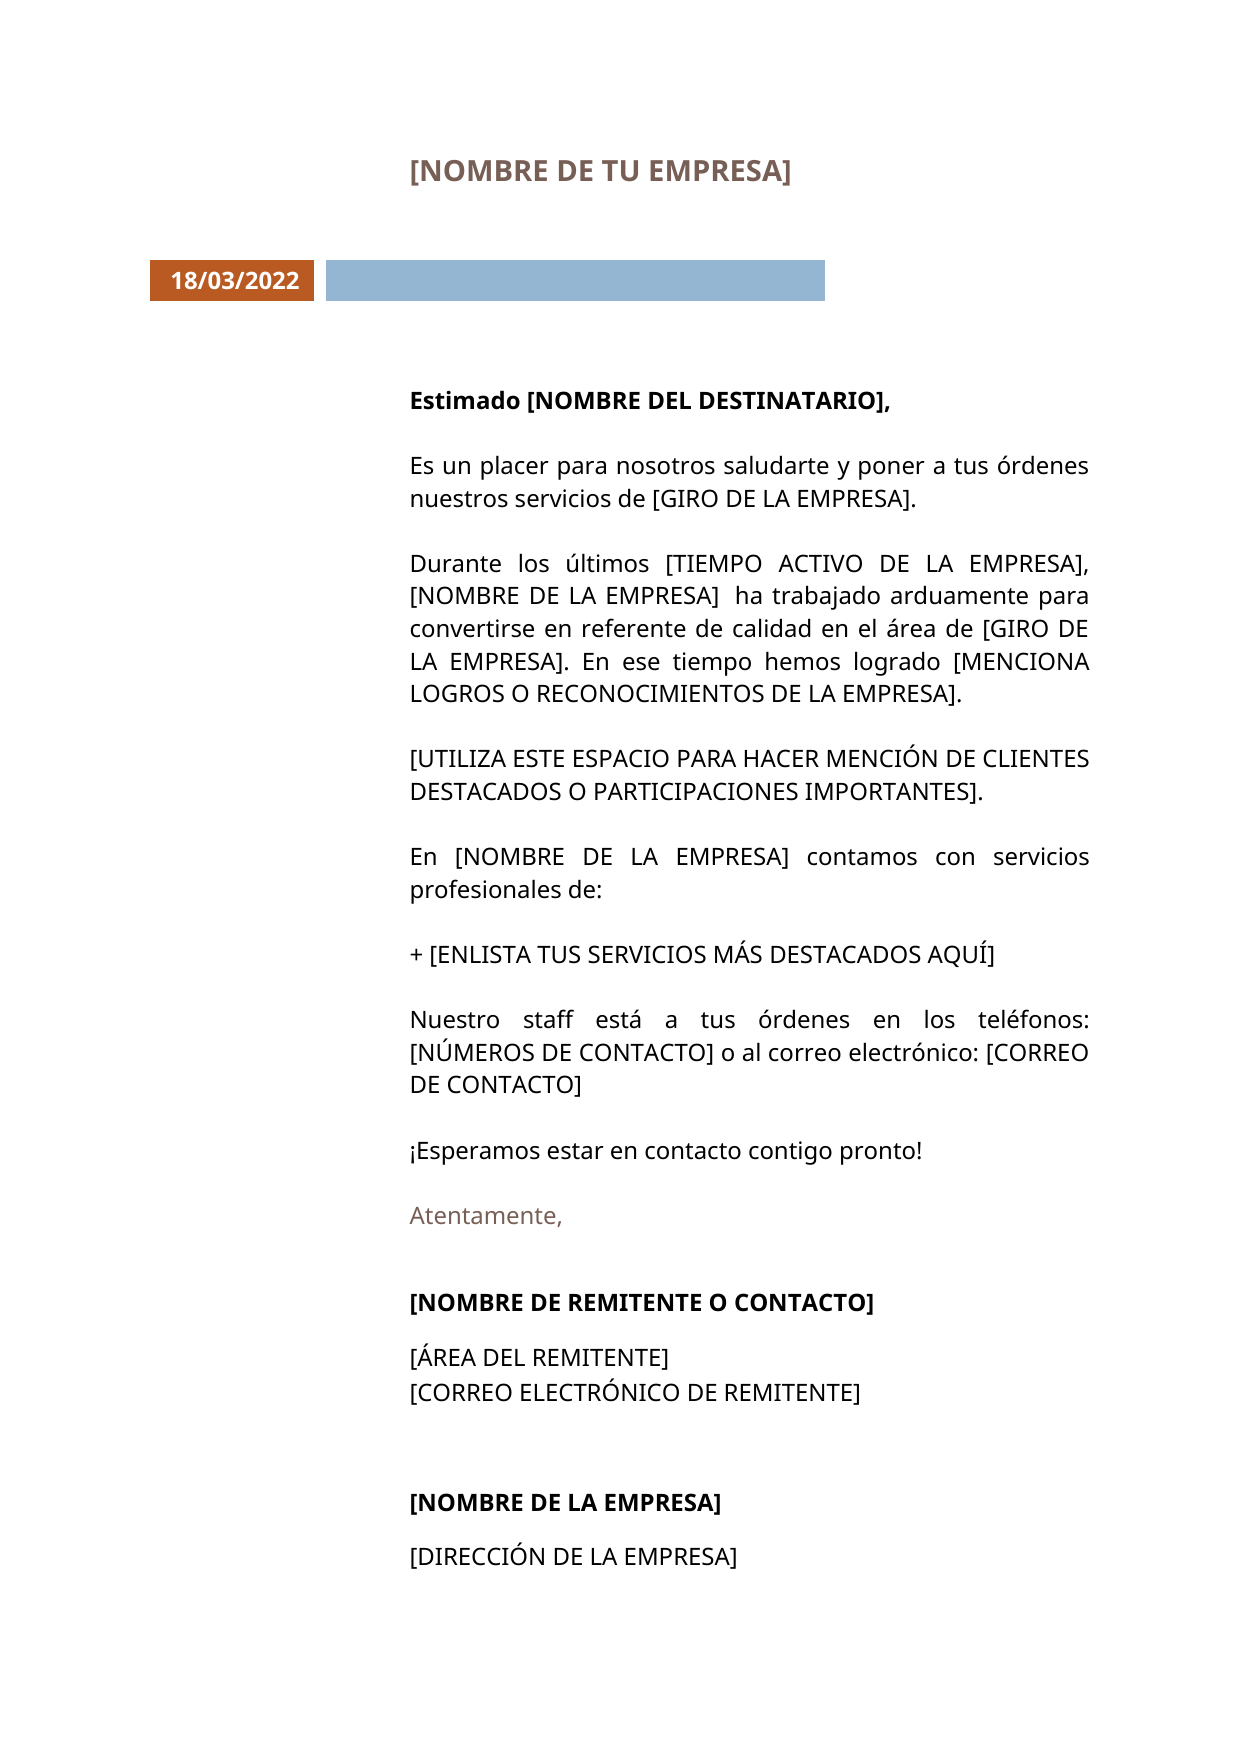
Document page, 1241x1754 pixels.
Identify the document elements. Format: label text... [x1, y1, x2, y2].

text [DIRECCIÓN DE LA EMPRESA] [409, 1540, 1090, 1573]
text Nuestro staff está a tus órdenes en los teléfonos: [NÚMEROS DE CONTACTO] o al correo electrónico: [CORREO DE CONTACTO] [409, 1003, 1090, 1101]
text [NOMBRE DE LA EMPRESA] [409, 1485, 1090, 1518]
text [ÁREA DEL REMITENTE] [CORREO ELECTRÓNICO DE REMITENTE] [409, 1340, 1090, 1409]
text Durante los últimos [TIEMPO ACTIVO DE LA EMPRESA], [NOMBRE DE LA EMPRESA] ha trabajado arduamente para convertirse en referente de calidad en el área de [GIRO DE LA EMPRESA]. En ese tiempo hemos logrado [MENCIONA LOGROS O RECONOCIMIENTOS DE LA EMPRESA]. [409, 547, 1090, 709]
text Estimado [NOMBRE DEL DESTINATARIO], [409, 383, 1090, 416]
text En [NOMBRE DE LA EMPRESA] contamos con servicios profesionales de: [409, 840, 1090, 905]
table_header [326, 260, 825, 301]
title [NOMBRE DE TU EMPRESA] [409, 150, 1090, 190]
text + [ENLISTA TUS SERVICIOS MÁS DESTACADOS AQUÍ] [409, 938, 1090, 970]
text Es un placer para nosotros saludarte y poner a tus órdenes nuestros servicios de [GIRO DE LA EMPRESA]. [409, 449, 1090, 514]
text ¡Esperamos estar en contacto contigo pronto! [409, 1133, 1090, 1166]
text [NOMBRE DE REMITENTE O CONTACTO] [409, 1286, 1090, 1318]
text [UTILIZA ESTE ESPACIO PARA HACER MENCIÓN DE CLIENTES DESTACADOS O PARTICIPACIONES IMPORTANTES]. [409, 742, 1090, 807]
